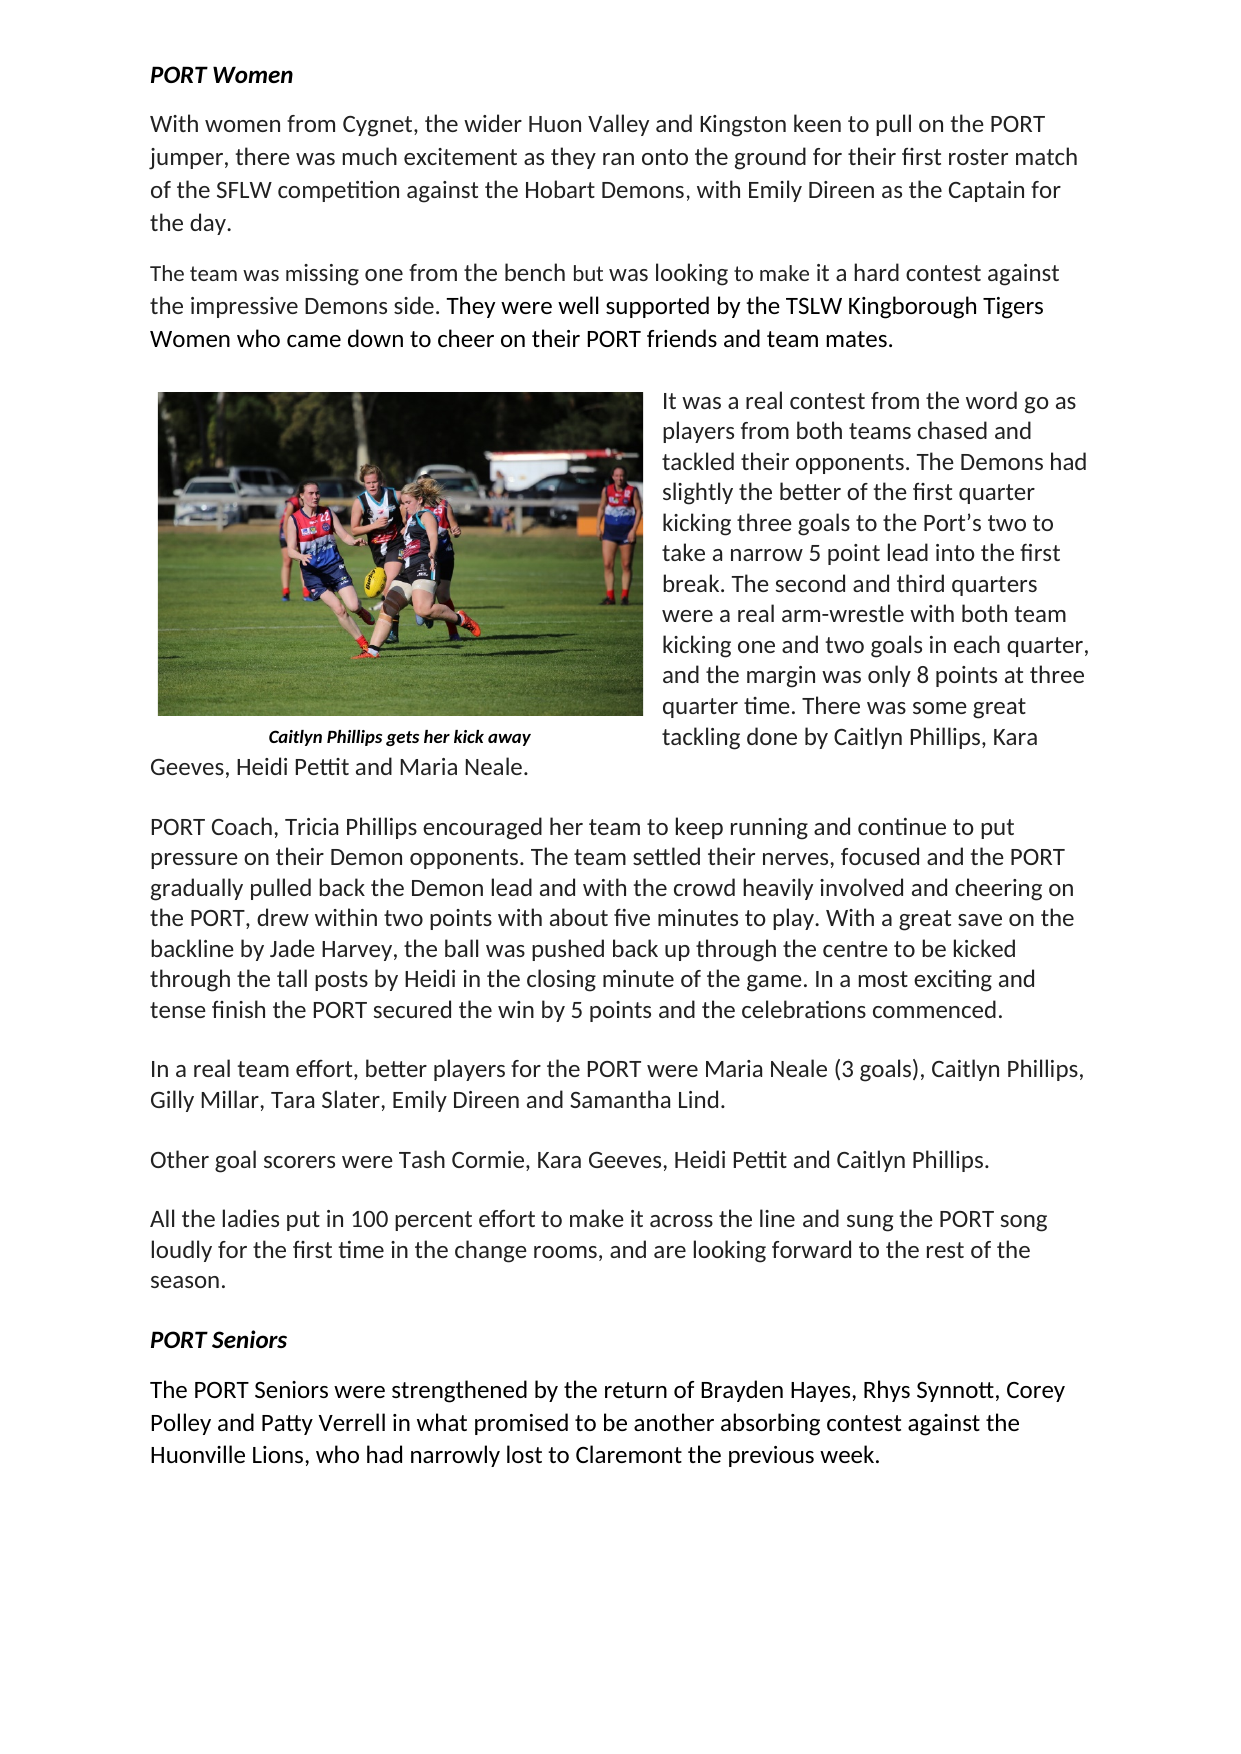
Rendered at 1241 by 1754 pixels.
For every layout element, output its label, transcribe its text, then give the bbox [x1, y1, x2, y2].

text All the ladies put in 100 percent effort to make it across the line and sung the PORT song loudly for the first time in the change rooms, and are looking forward to the rest of the season. [150, 1203, 1090, 1295]
text With women from Cygnet, the wider Huon Valley and Kingston keen to pull on the PORT jumper, there was much excitement as they ran onto the ground for their first roster match of the SFLW competition against the Hobart Demons, with Emily Direen as the Captain for the day. [150, 109, 1090, 238]
text PORT Coach, Tricia Phillips encouraged her team to keep running and continue to put pressure on their Demon opponents. The team settled their nerves, focused and the PORT gradually pulled back the Demon lead and with the crowd heavily involved and cheering on the PORT, drew within two points with about five minutes to play. With a great save on the backline by Jade Harvey, the ball was pushed back up through the centre to be kicked through the tall posts by Heidi in the closing minute of the game. In a most exciting and tense finish the PORT secured the win by 5 points and the celebrations commenced. [150, 811, 1090, 1024]
text The team was missing one from the bench but was looking to make it a hard contest against the impressive Demons side. They were well supported by the TSLW Kingborough Tigers Women who came down to cheer on their PORT friends and team mates. [150, 257, 1090, 353]
text The PORT Seniors were strengthened by the return of Brayden Hayes, Rhys Synnott, Corey Polley and Patty Verrell in what promised to be another absorbing contest against the Huonville Lions, who had narrowly lost to Claremont the previous week. [150, 1374, 1090, 1470]
text Other goal scorers were Tash Cormie, Kara Geeves, Heidi Pettit and Caitlyn Phillips. [150, 1144, 1090, 1174]
text PORT Women [150, 59, 1090, 89]
text In a real team effort, better players for the PORT were Maria Neale (3 goals), Caitlyn Phillips, Gilly Millar, Tara Slater, Emily Direen and Samantha Lind. [150, 1054, 1090, 1115]
text PORT Seniors [150, 1324, 1090, 1355]
picture [157, 392, 644, 716]
